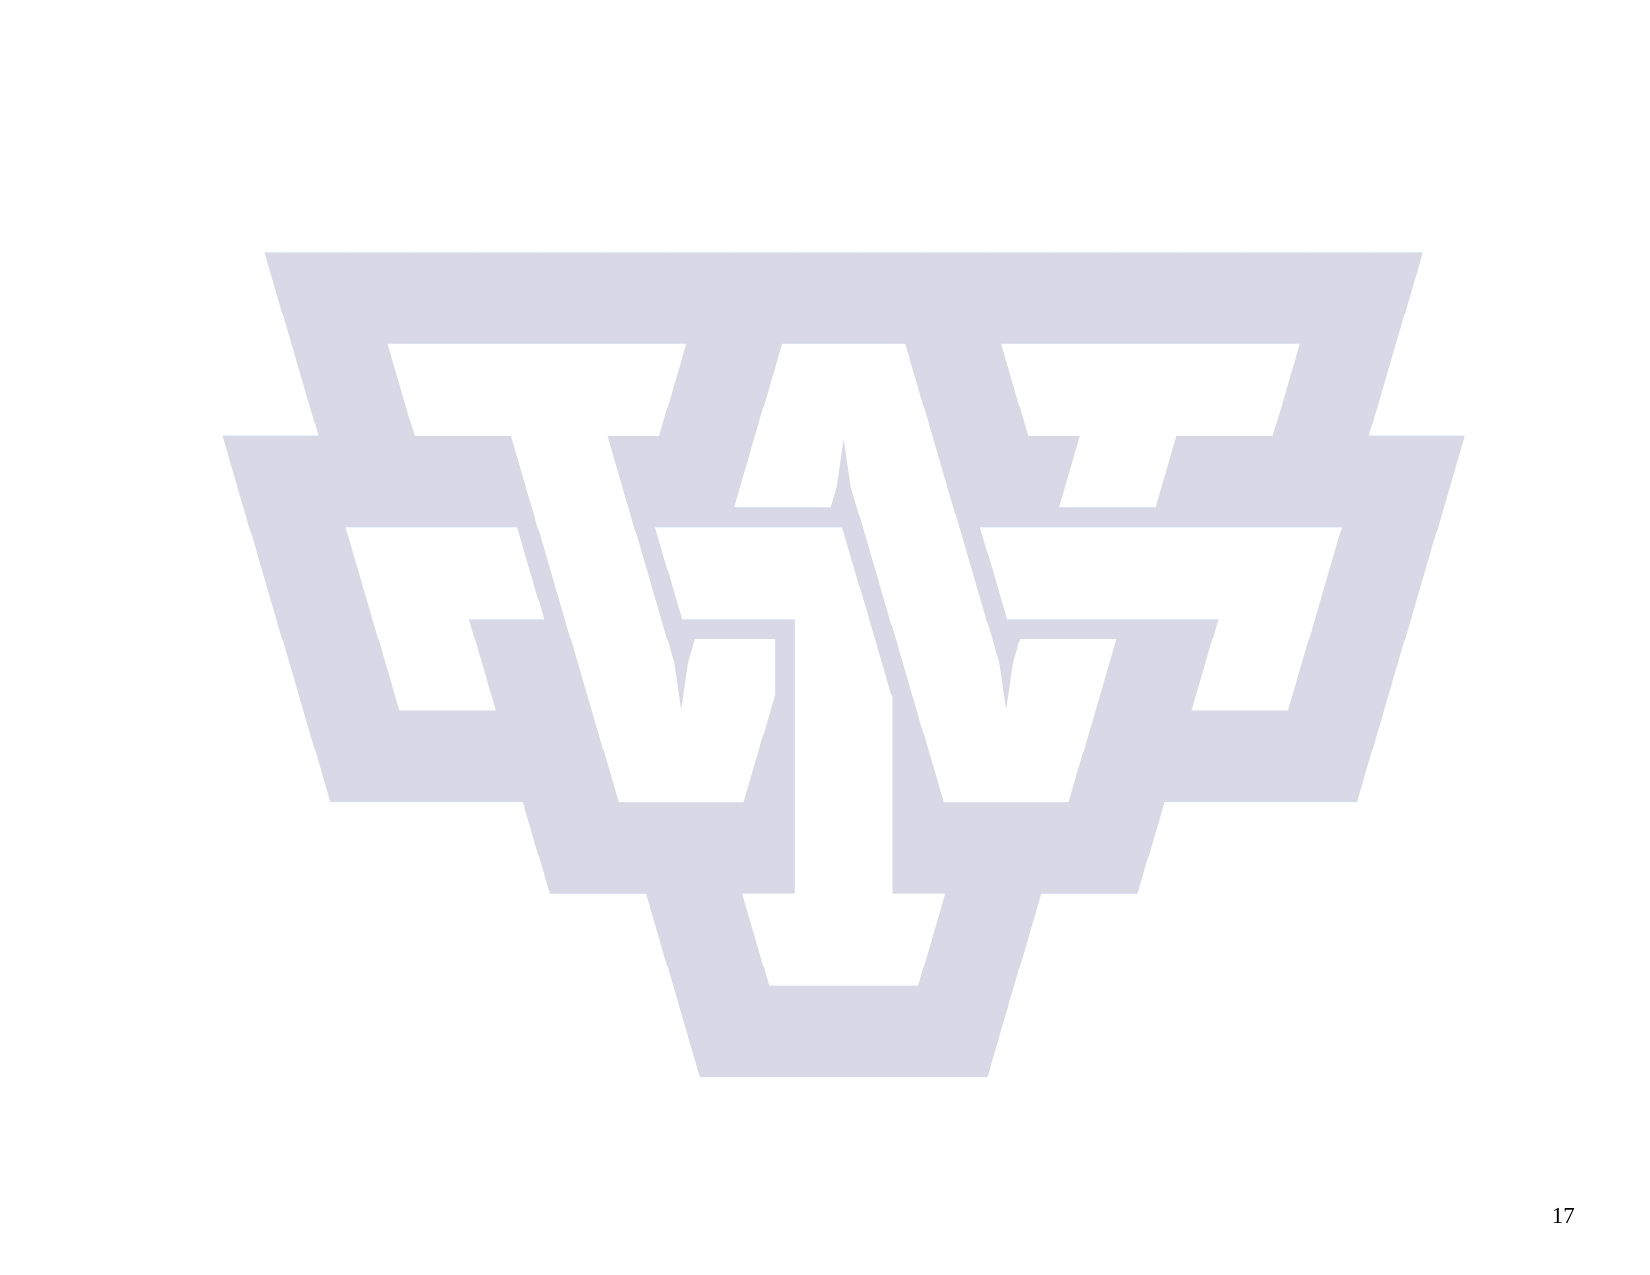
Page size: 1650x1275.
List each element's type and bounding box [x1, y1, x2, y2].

picture [1547, 1203, 1581, 1234]
